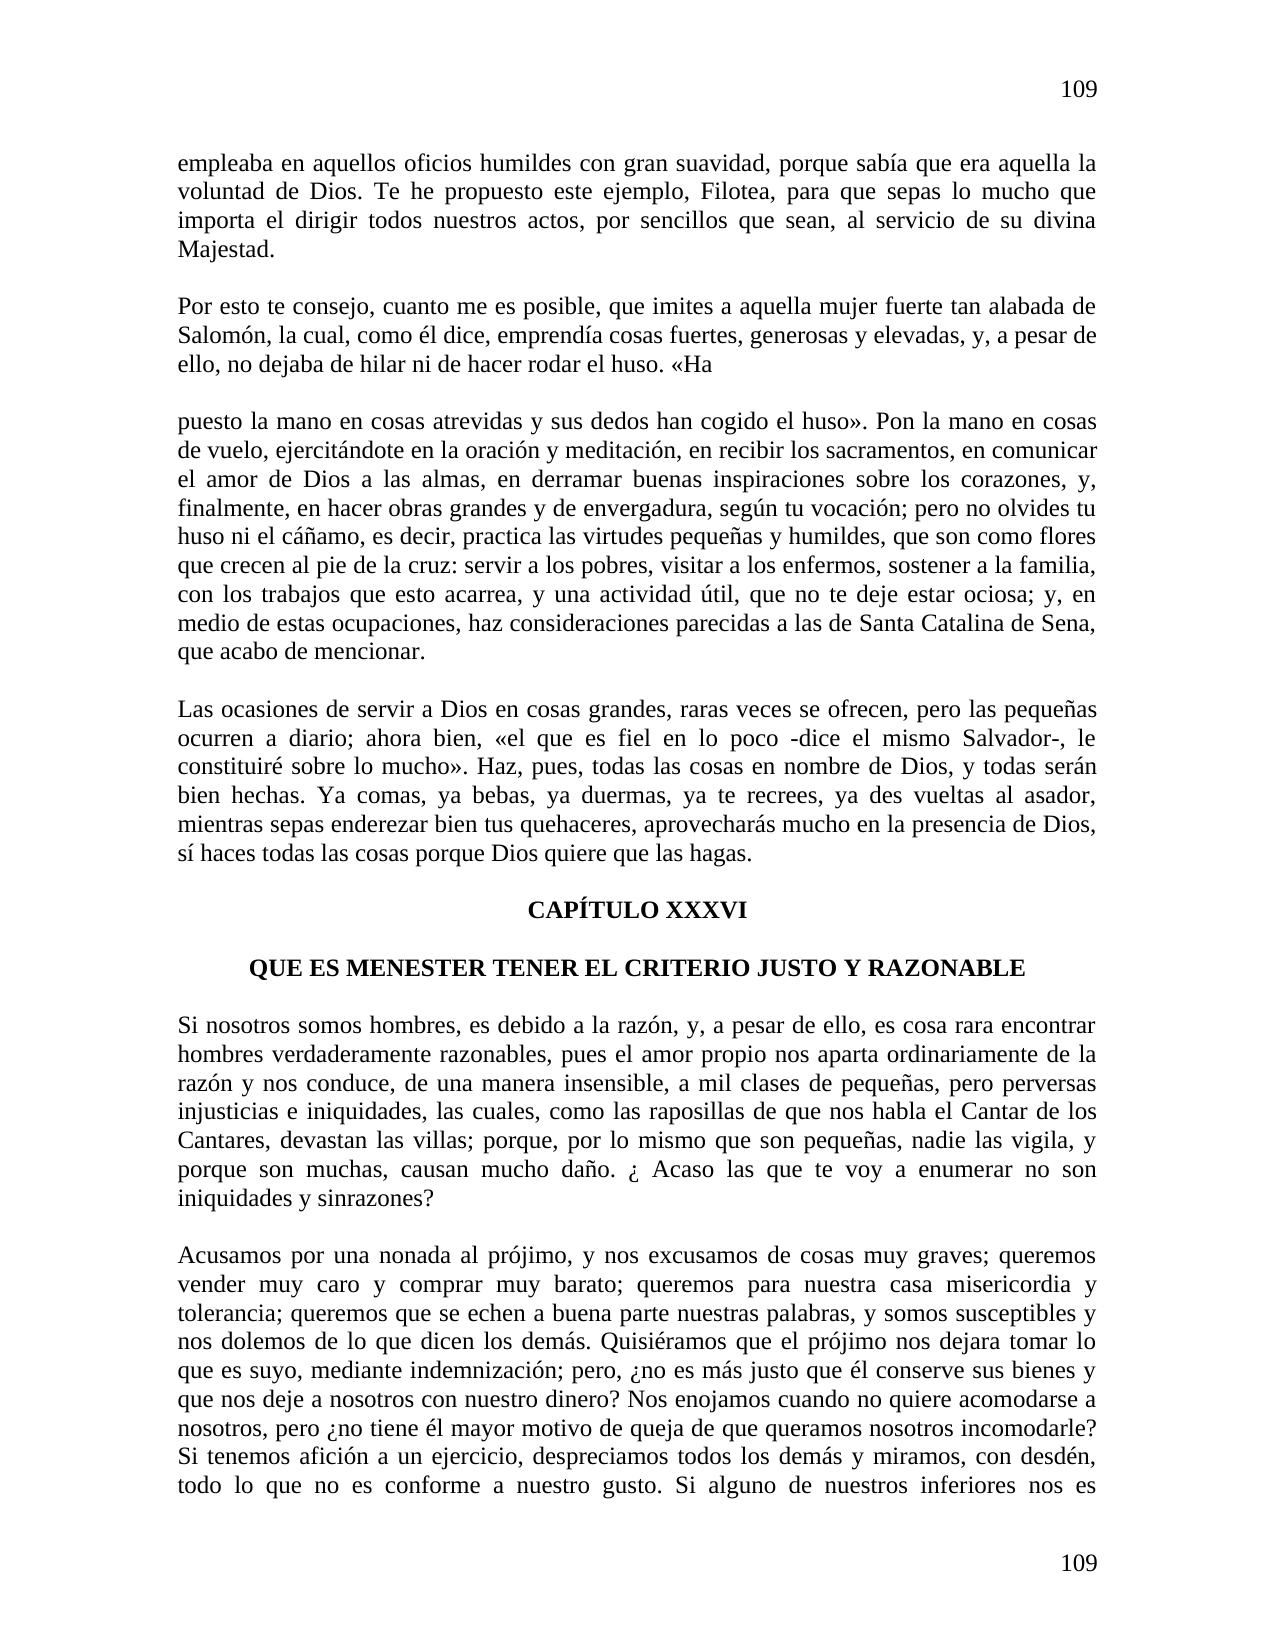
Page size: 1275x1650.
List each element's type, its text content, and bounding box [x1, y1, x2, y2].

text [177, 148, 1098, 263]
text Las ocasiones de servir a Dios en cosas grandes, raras veces se ofrecen, pero las pequeñas ocurren a diario; ahora bien, «el que es fiel en lo poco -dice el mismo Salvador-, le constituiré sobre lo mucho». Haz, pues, todas las cosas en nombre de Dios, y todas serán bien hechas. Ya comas, ya bebas, ya duermas, ya te recrees, ya des vueltas al asador, mientras sepas enderezar bien tus quehaceres, aprovecharás mucho en la presencia de Dios, sí haces todas las cosas porque Dios quiere que las hagas. [177, 694, 1098, 866]
text Por esto te consejo, cuanto me es posible, que imites a aquella mujer fuerte tan alabada de Salomón, la cual, como él dice, emprendía cosas fuertes, generosas y elevadas, y, a pesar de ello, no dejaba de hilar ni de hacer rodar el huso. «Ha [177, 291, 1098, 378]
text CAPÍTULO XXXVI [177, 895, 1098, 924]
text Si nosotros somos hombres, es debido a la razón, y, a pesar de ello, es cosa rara encontrar hombres verdaderamente razonables, pues el amor propio nos aparta ordinariamente de la razón y nos conduce, de una manera insensible, a mil clases de pequeñas, pero perversas injusticias e iniquidades, las cuales, como las raposillas de que nos habla el Cantar de los Cantares, devastan las villas; porque, por lo mismo que son pequeñas, nadie las vigila, y porque son muchas, causan mucho daño. ¿ Acaso las que te voy a enumerar no son iniquidades y sinrazones? [177, 1010, 1098, 1211]
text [177, 1240, 1098, 1499]
text QUE ES MENESTER TENER EL CRITERIO JUSTO Y RAZONABLE [177, 953, 1098, 981]
text puesto la mano en cosas atrevidas y sus dedos han cogido el huso». Pon la mano en cosas de vuelo, ejercitándote en la oración y meditación, en recibir los sacramentos, en comunicar el amor de Dios a las almas, en derramar buenas inspiraciones sobre los corazones, y, finalmente, en hacer obras grandes y de envergadura, según tu vocación; pero no olvides tu huso ni el cáñamo, es decir, practica las virtudes pequeñas y humildes, que son como flores que crecen al pie de la cruz: servir a los pobres, visitar a los enfermos, sostener a la familia, con los trabajos que esto acarrea, y una actividad útil, que no te deje estar ociosa; y, en medio de estas ocupaciones, haz consideraciones parecidas a las de Santa Catalina de Sena, que acabo de mencionar. [177, 406, 1098, 665]
